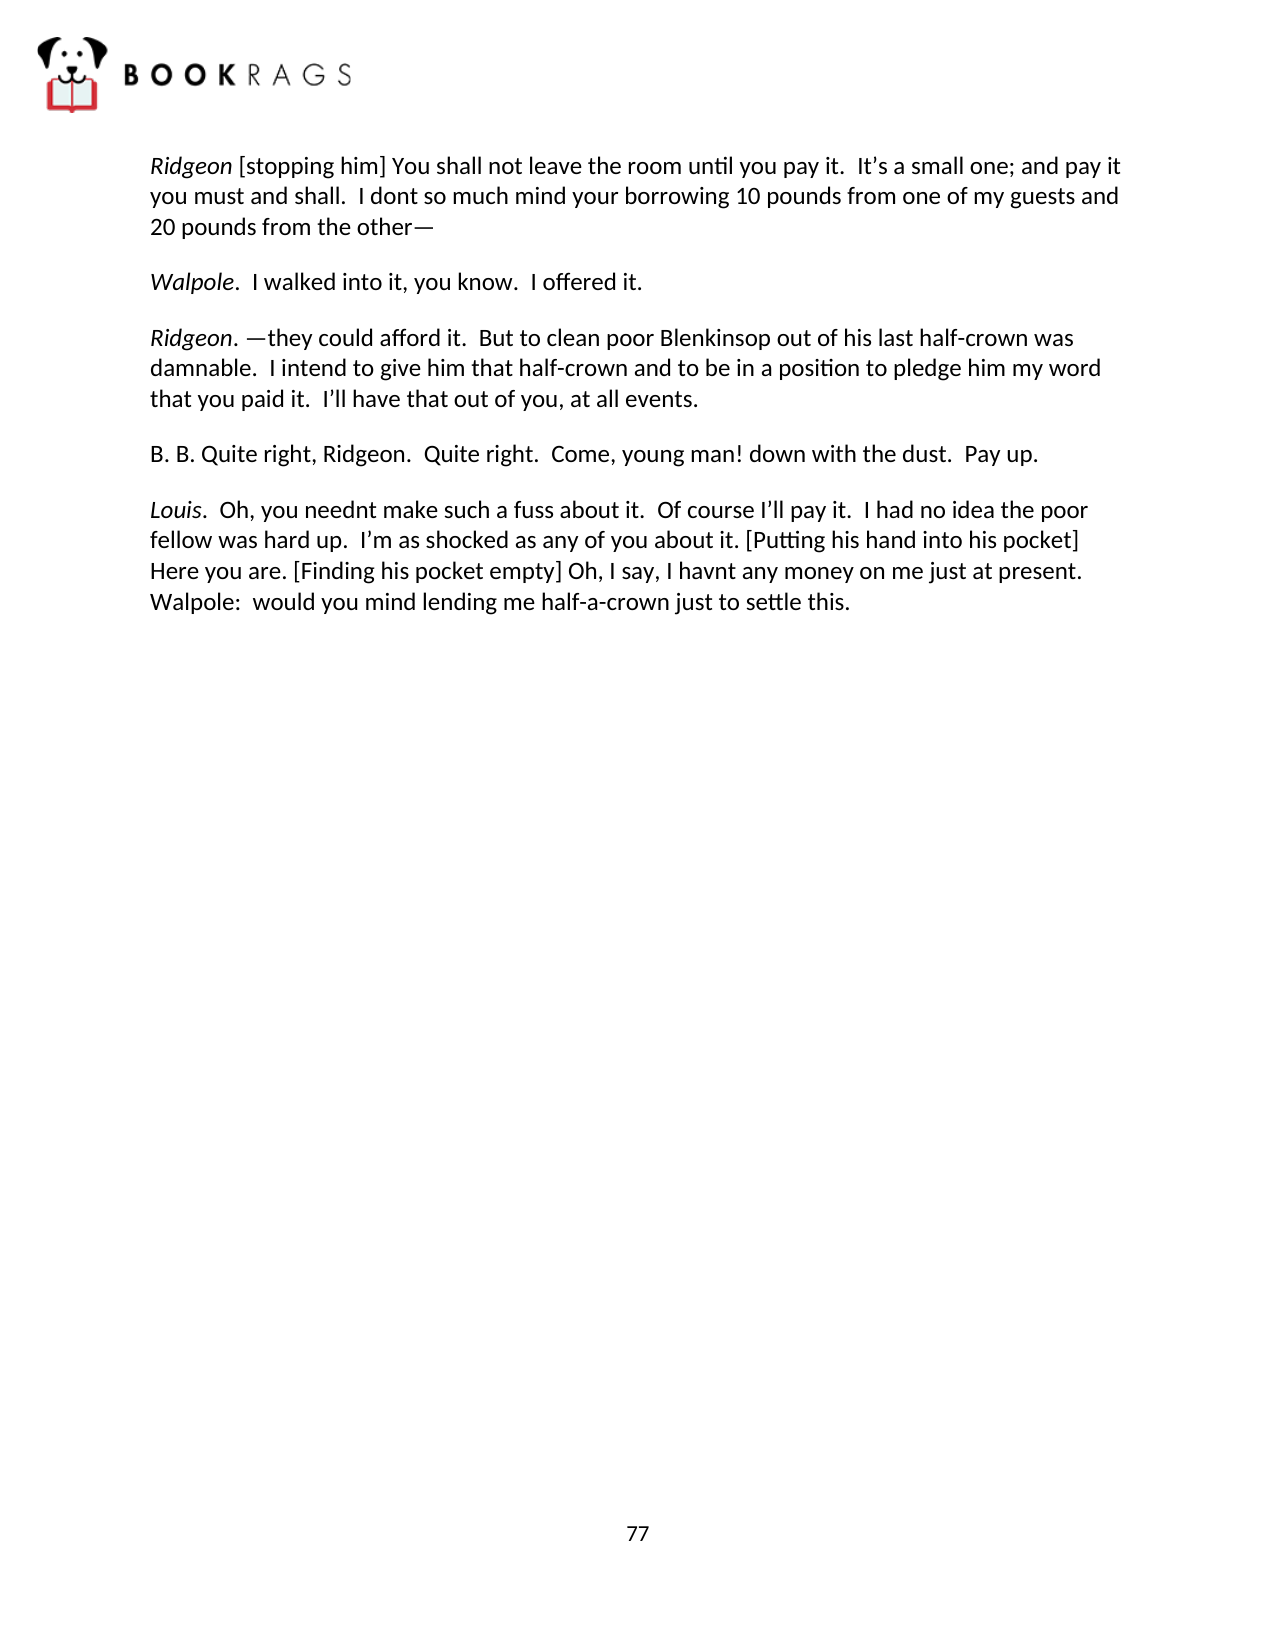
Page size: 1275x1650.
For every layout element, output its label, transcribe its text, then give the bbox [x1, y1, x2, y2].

text Ridgeon. —­they could afford it. But to clean poor Blenkinsop out of his last half-crown was damnable. I intend to give him that half-crown and to be in a position to pledge him my word that you paid it. I’ll have that out of you, at all events. [150, 322, 1125, 414]
text Louis. Oh, you neednt make such a fuss about it. Of course I’ll pay it. I had no idea the poor fellow was hard up. I’m as shocked as any of you about it. [Putting his hand into his pocket] Here you are. [Finding his pocket empty] Oh, I say, I havnt any money on me just at present. Walpole: would you mind lending me half-a-crown just to settle this. [150, 494, 1125, 616]
text B. B. Quite right, Ridgeon. Quite right. Come, young man! down with the dust. Pay up. [150, 439, 1125, 469]
text Walpole. I walked into it, you know. I offered it. [150, 267, 1125, 297]
picture [37, 37, 351, 113]
text Ridgeon [stopping him] You shall not leave the room until you pay it. It’s a small one; and pay it you must and shall. I dont so much mind your borrowing 10 pounds from one of my guests and 20 pounds from the other—­ [150, 150, 1125, 242]
